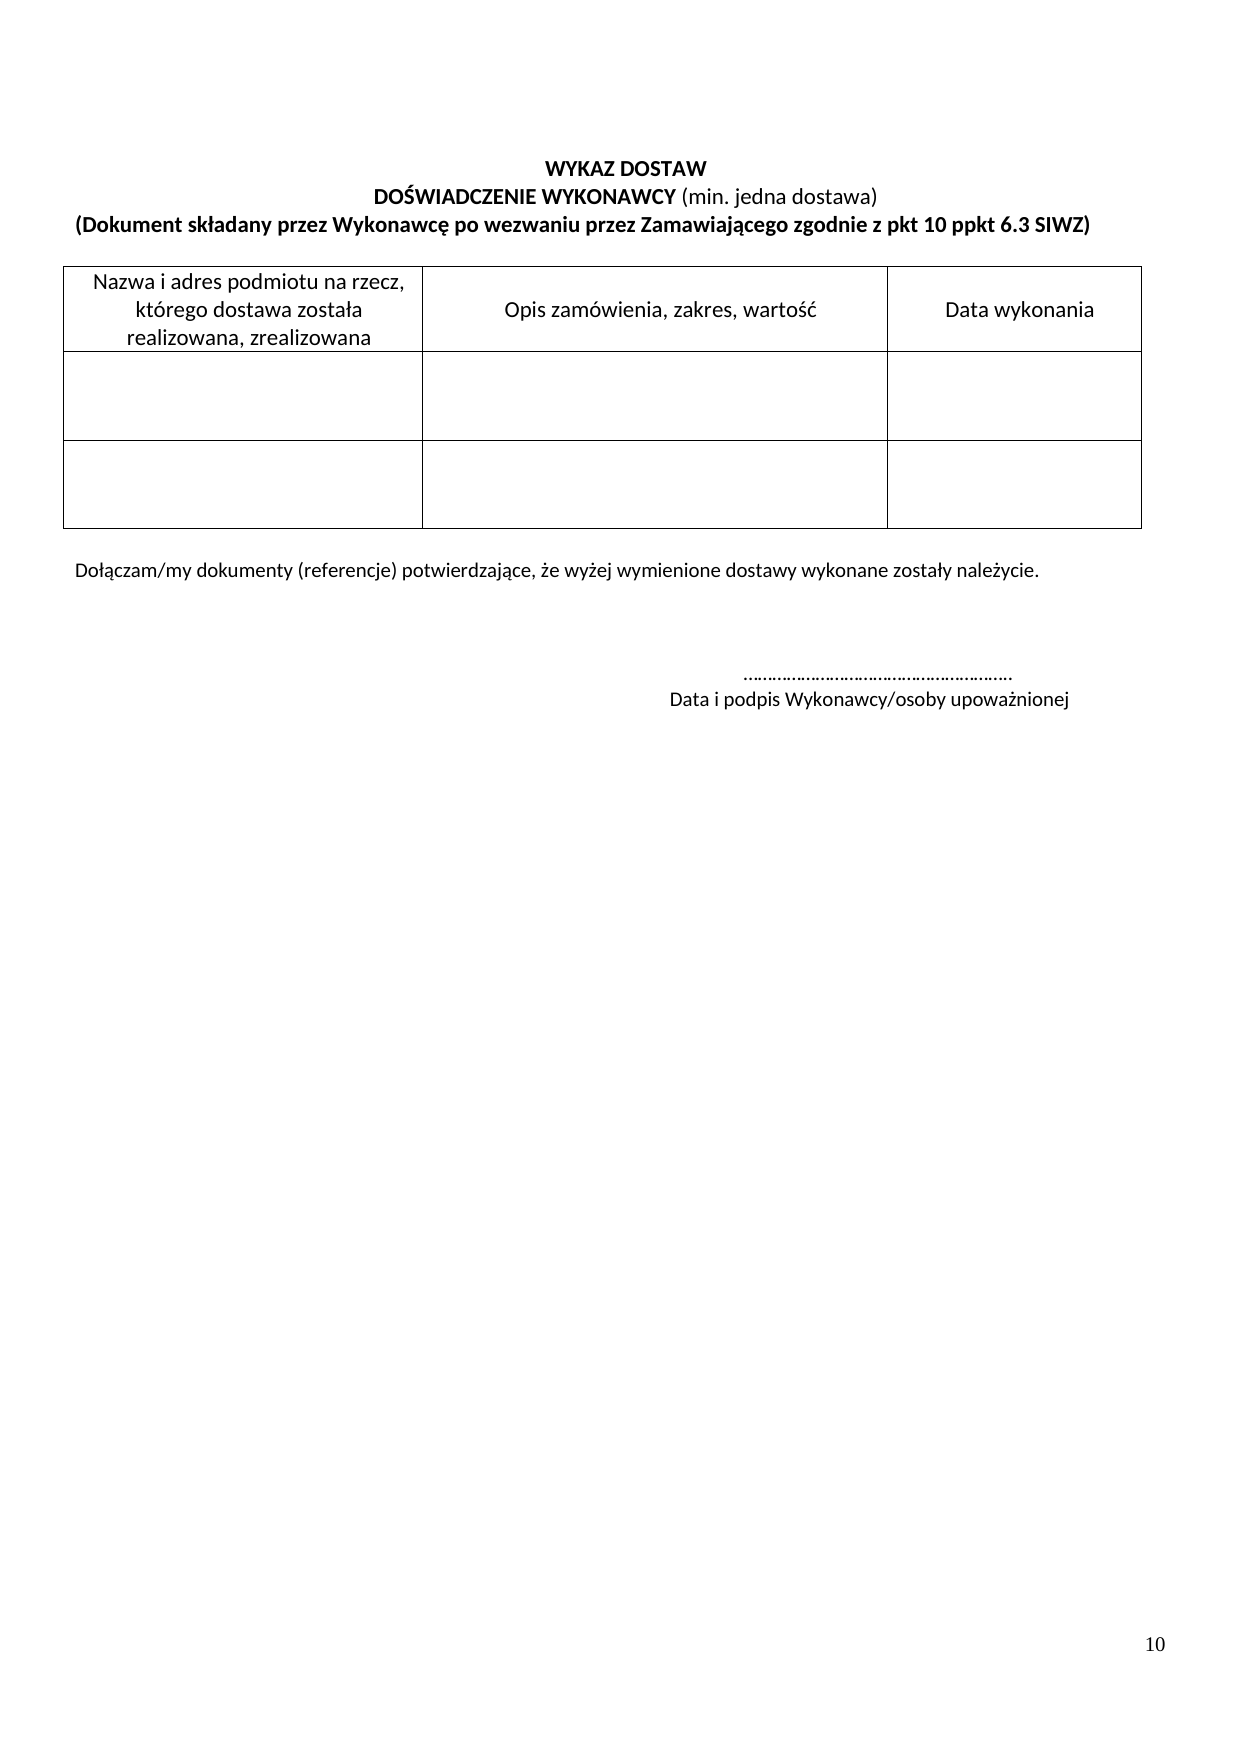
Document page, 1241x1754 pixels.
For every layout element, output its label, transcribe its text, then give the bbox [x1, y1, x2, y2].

text WYKAZ DOSTAW [75, 154, 1176, 182]
table_cell [888, 441, 1141, 528]
text Dołączam/my dokumenty (referencje) potwierdzające, że wyżej wymienione dostawy wykonane zostały należycie. [75, 557, 1176, 583]
table_cell [64, 352, 422, 440]
table_cell [64, 441, 422, 528]
table_cell [423, 441, 887, 528]
text Data i podpis Wykonawcy/osoby upoważnionej [75, 686, 1165, 711]
text DOŚWIADCZENIE WYKONAWCY (min. jedna dostawa) [75, 182, 1176, 210]
table_header Nazwa i adres podmiotu na rzecz, którego dostawa została realizowana, zrealizowana [64, 267, 422, 351]
table_cell [423, 352, 887, 440]
table_cell [888, 352, 1141, 440]
text ……………………………………………….. [75, 660, 1176, 686]
text (Dokument składany przez Wykonawcę po wezwaniu przez Zamawiającego zgodnie z pkt 10 ppkt 6.3 SIWZ) [75, 210, 1176, 238]
table_header Data wykonania [888, 267, 1141, 351]
table_header Opis zamówienia, zakres, wartość [423, 267, 887, 351]
